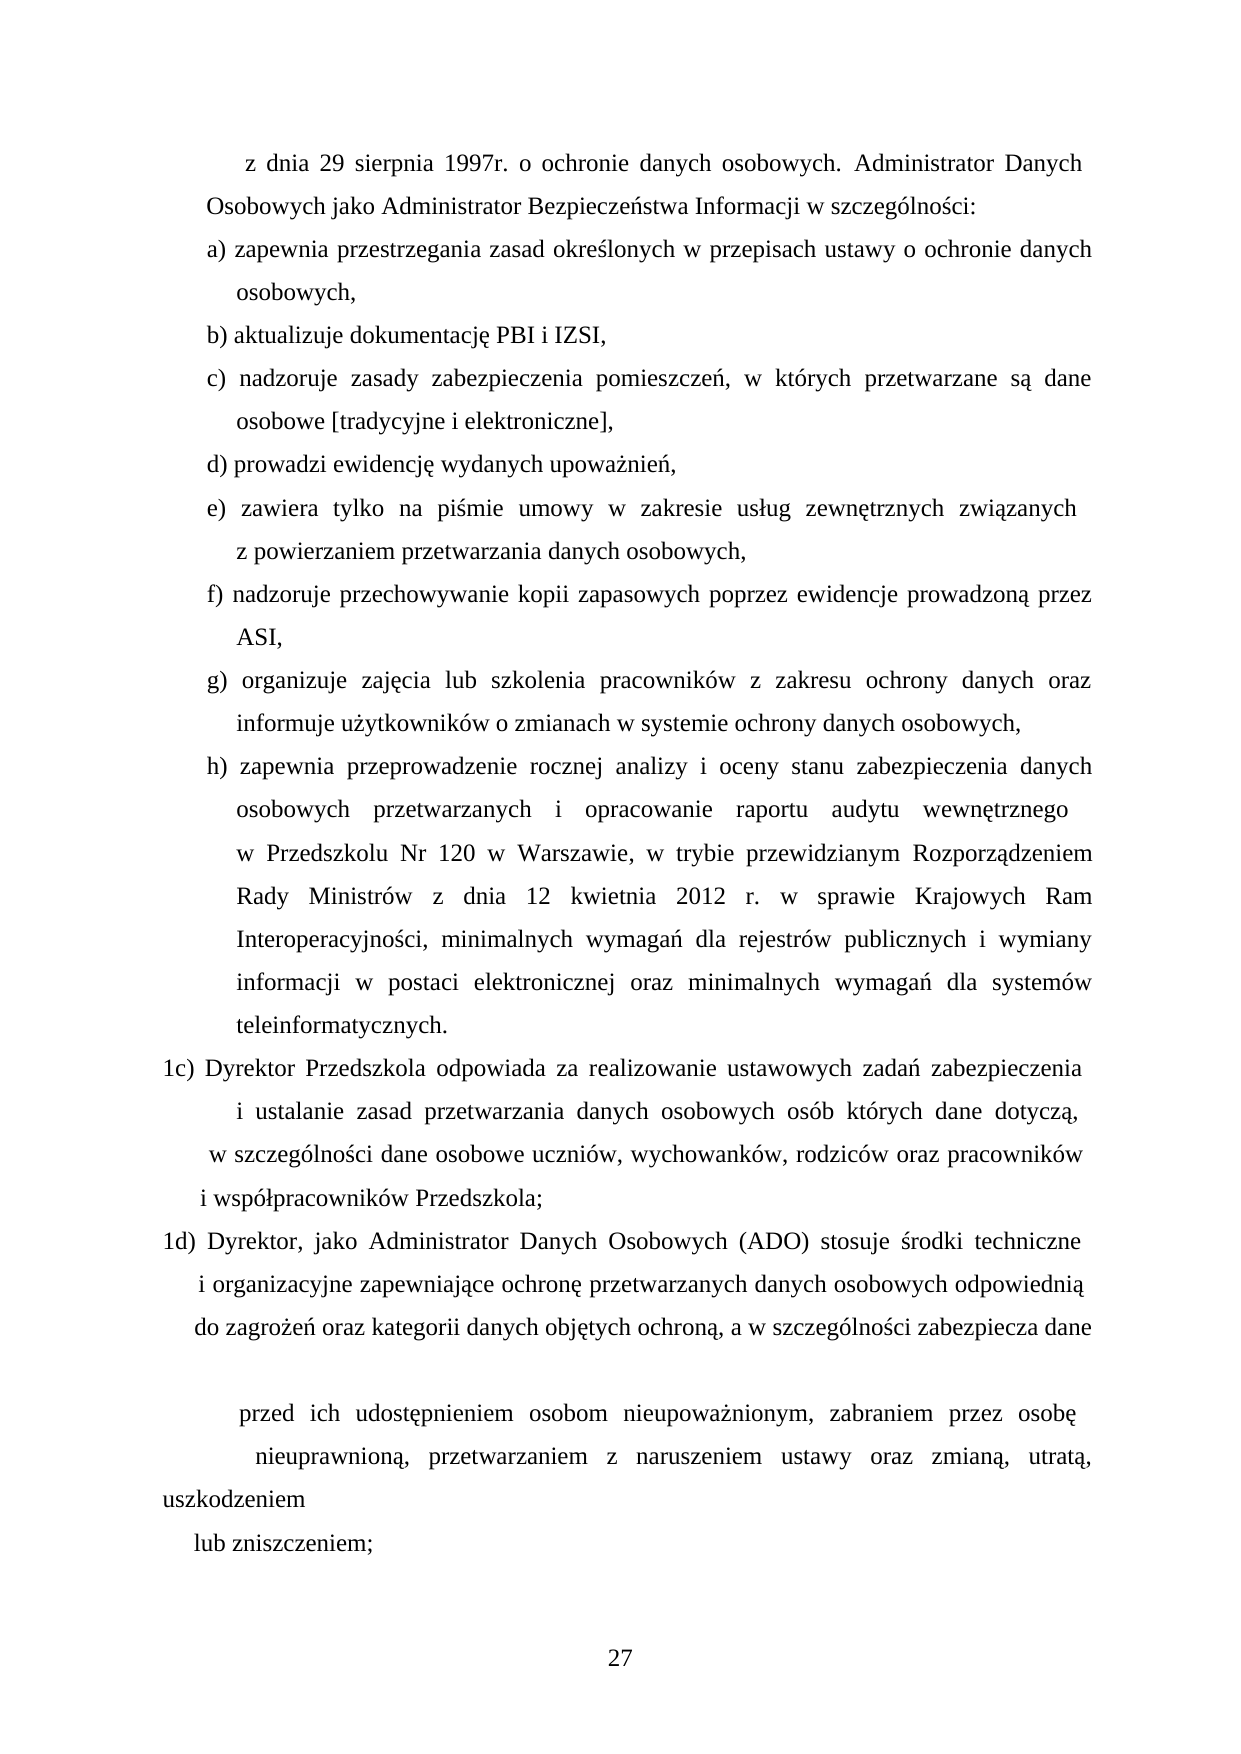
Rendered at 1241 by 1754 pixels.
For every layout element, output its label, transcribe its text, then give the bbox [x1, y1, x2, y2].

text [162, 148, 1093, 219]
text 1d) Dyrektor, jako Administrator Danych Osobowych (ADO) stosuje środki techniczne i organizacyjne zapewniające ochronę przetwarzanych danych osobowych odpowiednią do zagrożeń oraz kategorii danych objętych ochroną, a w szczególności zabezpiecza dane przed ich udostępnieniem osobom nieupoważnionym, zabraniem przez osobę nieuprawnioną, przetwarzaniem z naruszeniem ustawy oraz zmianą, utratą, uszkodzeniem lub zniszczeniem; [162, 1226, 1093, 1556]
text f) nadzoruje przechowywanie kopii zapasowych poprzez ewidencje prowadzoną przez ASI, [207, 579, 1093, 651]
text d) prowadzi ewidencję wydanych upoważnień, [207, 449, 1093, 478]
text 1c) Dyrektor Przedszkola odpowiada za realizowanie ustawowych zadań zabezpieczenia i ustalanie zasad przetwarzania danych osobowych osób których dane dotyczą, w szczególności dane osobowe uczniów, wychowanków, rodziców oraz pracowników i współpracowników Przedszkola; [162, 1053, 1093, 1211]
text g) organizuje zajęcia lub szkolenia pracowników z zakresu ochrony danych oraz informuje użytkowników o zmianach w systemie ochrony danych osobowych, [207, 665, 1093, 737]
text c) nadzoruje zasady zabezpieczenia pomieszczeń, w których przetwarzane są dane osobowe [tradycyjne i elektroniczne], [207, 363, 1093, 435]
text h) zapewnia przeprowadzenie rocznej analizy i oceny stanu zabezpieczenia danych osobowych przetwarzanych i opracowanie raportu audytu wewnętrznego w Przedszkolu Nr 120 w Warszawie, w trybie przewidzianym Rozporządzeniem Rady Ministrów z dnia 12 kwietnia 2012 r. w sprawie Krajowych Ram Interoperacyjności, minimalnych wymagań dla rejestrów publicznych i wymiany informacji w postaci elektronicznej oraz minimalnych wymagań dla systemów teleinformatycznych. [207, 751, 1093, 1039]
text b) aktualizuje dokumentację PBI i IZSI, [207, 320, 1093, 349]
text a) zapewnia przestrzegania zasad określonych w przepisach ustawy o ochronie danych osobowych, [207, 234, 1093, 306]
text e) zawiera tylko na piśmie umowy w zakresie usług zewnętrznych związanych z powierzaniem przetwarzania danych osobowych, [207, 493, 1093, 564]
